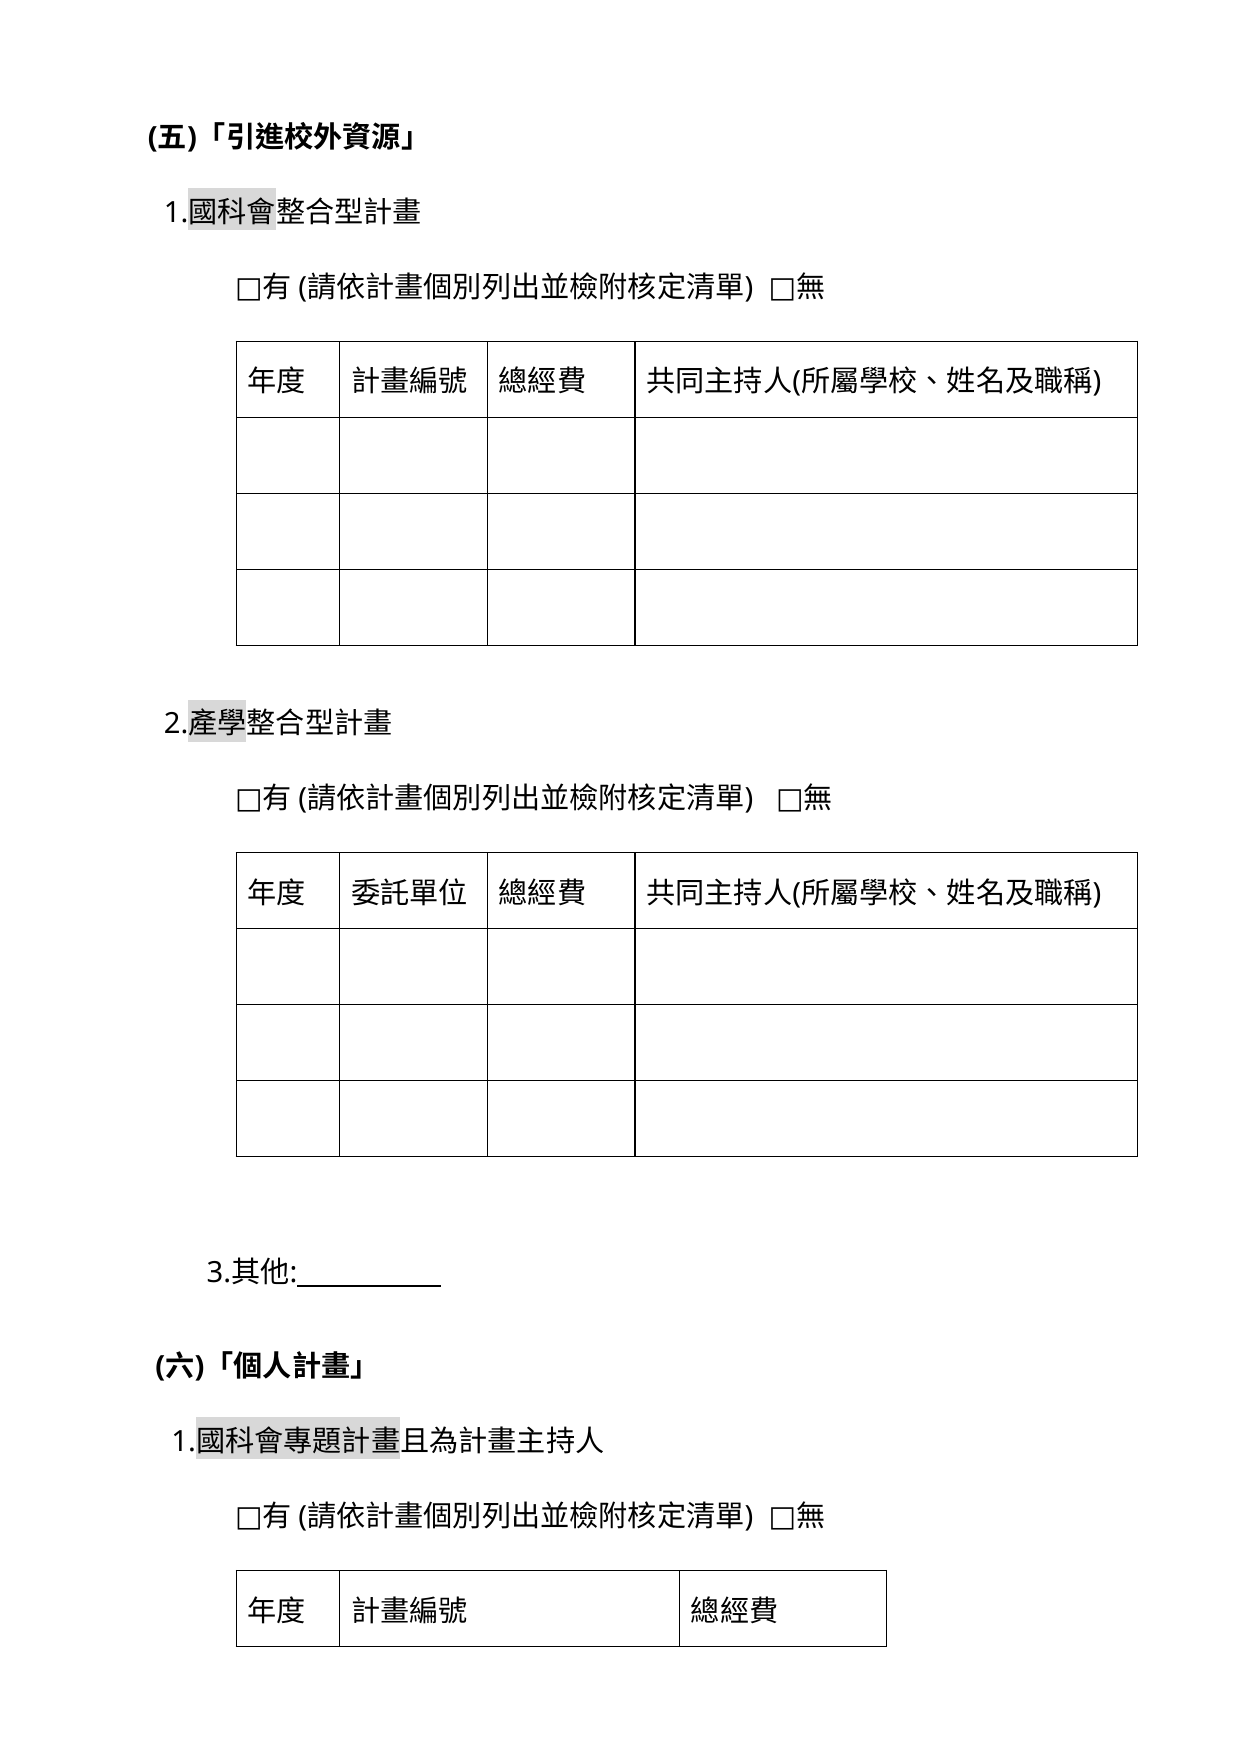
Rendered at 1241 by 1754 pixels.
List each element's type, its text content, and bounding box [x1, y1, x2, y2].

text (五)「引進校外資源」 [148, 97, 1144, 172]
table_cell [488, 1081, 634, 1156]
table_cell [340, 1081, 487, 1156]
table_cell [237, 570, 339, 645]
table_cell [340, 570, 487, 645]
table_header 計畫編號 [340, 342, 487, 417]
table_cell [636, 418, 1137, 493]
table_header 年度 [237, 342, 339, 417]
table_cell [636, 570, 1137, 645]
table_header 共同主持人(所屬學校、姓名及職稱) [636, 853, 1137, 928]
table_header 總經費 [680, 1571, 886, 1646]
table_cell [237, 1005, 339, 1080]
table_cell [340, 494, 487, 569]
table_cell [636, 1005, 1137, 1080]
text 3.其他: [118, 1232, 1144, 1307]
table_cell [488, 570, 634, 645]
table_header 年度 [237, 1571, 339, 1646]
table_header 計畫編號 [340, 1571, 679, 1646]
table_cell [488, 418, 634, 493]
table_header 年度 [237, 853, 339, 928]
table_cell [636, 494, 1137, 569]
text □有 (請依計畫個別列出並檢附核定清單) □無 [118, 758, 1144, 833]
text 2.產學整合型計畫 [118, 683, 1144, 758]
text 1.國科會整合型計畫 [118, 172, 1144, 247]
table_header 委託單位 [340, 853, 487, 928]
table_cell [488, 929, 634, 1004]
text □有 (請依計畫個別列出並檢附核定清單) □無 [118, 247, 1144, 322]
table_cell [636, 1081, 1137, 1156]
table_cell [488, 494, 634, 569]
table_cell [340, 418, 487, 493]
table_header 總經費 [488, 853, 634, 928]
table_cell [636, 929, 1137, 1004]
text □有 (請依計畫個別列出並檢附核定清單) □無 [118, 1476, 1144, 1551]
text 1.國科會專題計畫且為計畫主持人 [118, 1401, 1144, 1476]
table_header 共同主持人(所屬學校、姓名及職稱) [636, 342, 1137, 417]
table_cell [237, 1081, 339, 1156]
text (六)「個人計畫」 [148, 1326, 1144, 1401]
table_header 總經費 [488, 342, 634, 417]
table_cell [237, 418, 339, 493]
table_cell [237, 929, 339, 1004]
table_cell [488, 1005, 634, 1080]
table_cell [340, 1005, 487, 1080]
table_cell [340, 929, 487, 1004]
table_cell [237, 494, 339, 569]
